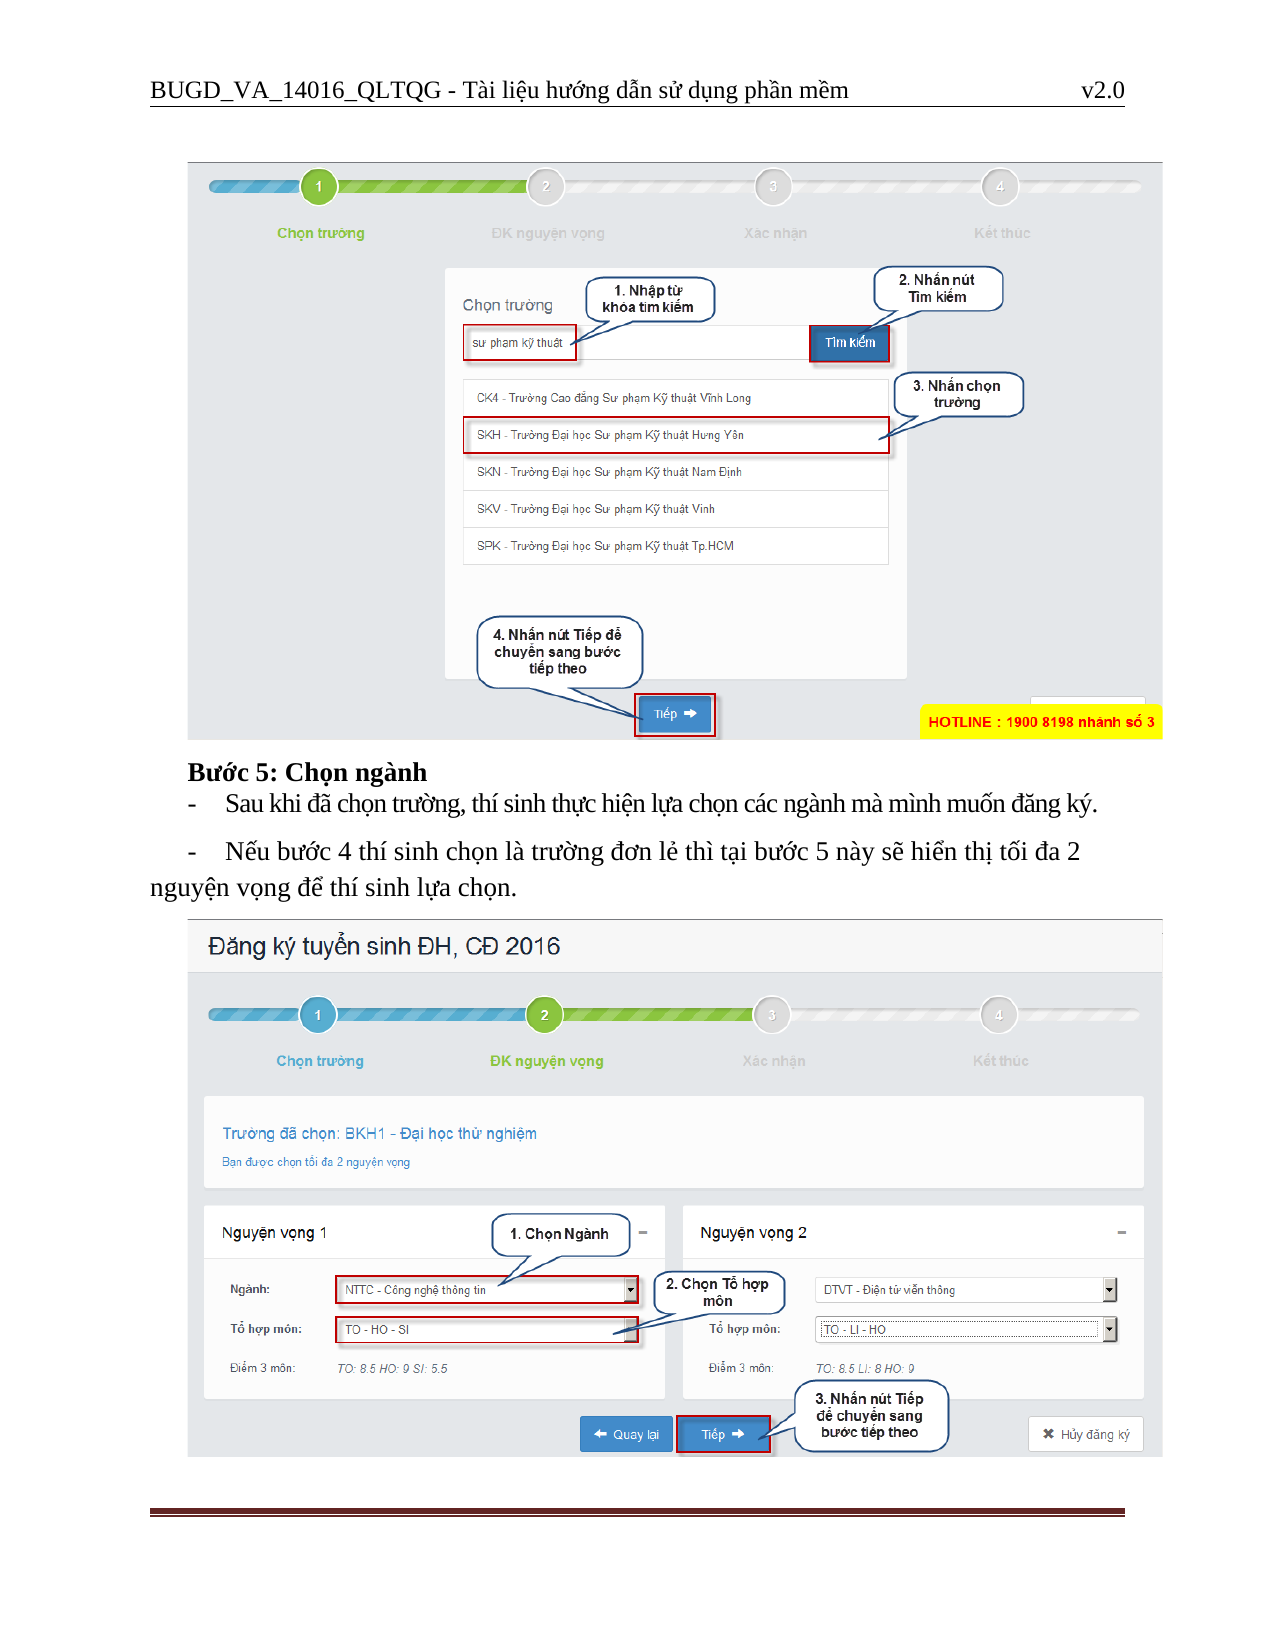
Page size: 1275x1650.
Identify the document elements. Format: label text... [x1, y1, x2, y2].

list Nếu bước 4 thí sinh chọn là trường đơn lẻ thì tại bước 5 này sẽ hiển thị tối đa 2 nguyện vọng để thí sinh lựa chọn. [150, 835, 1125, 902]
picture [187, 162, 1163, 740]
list Sau khi đã chọn trường, thí sinh thực hiện lựa chọn các ngành mà mình muốn đăng ký. [150, 787, 1125, 818]
subtitle Bước 5: Chọn ngành [187, 756, 1125, 787]
picture [187, 919, 1163, 1457]
